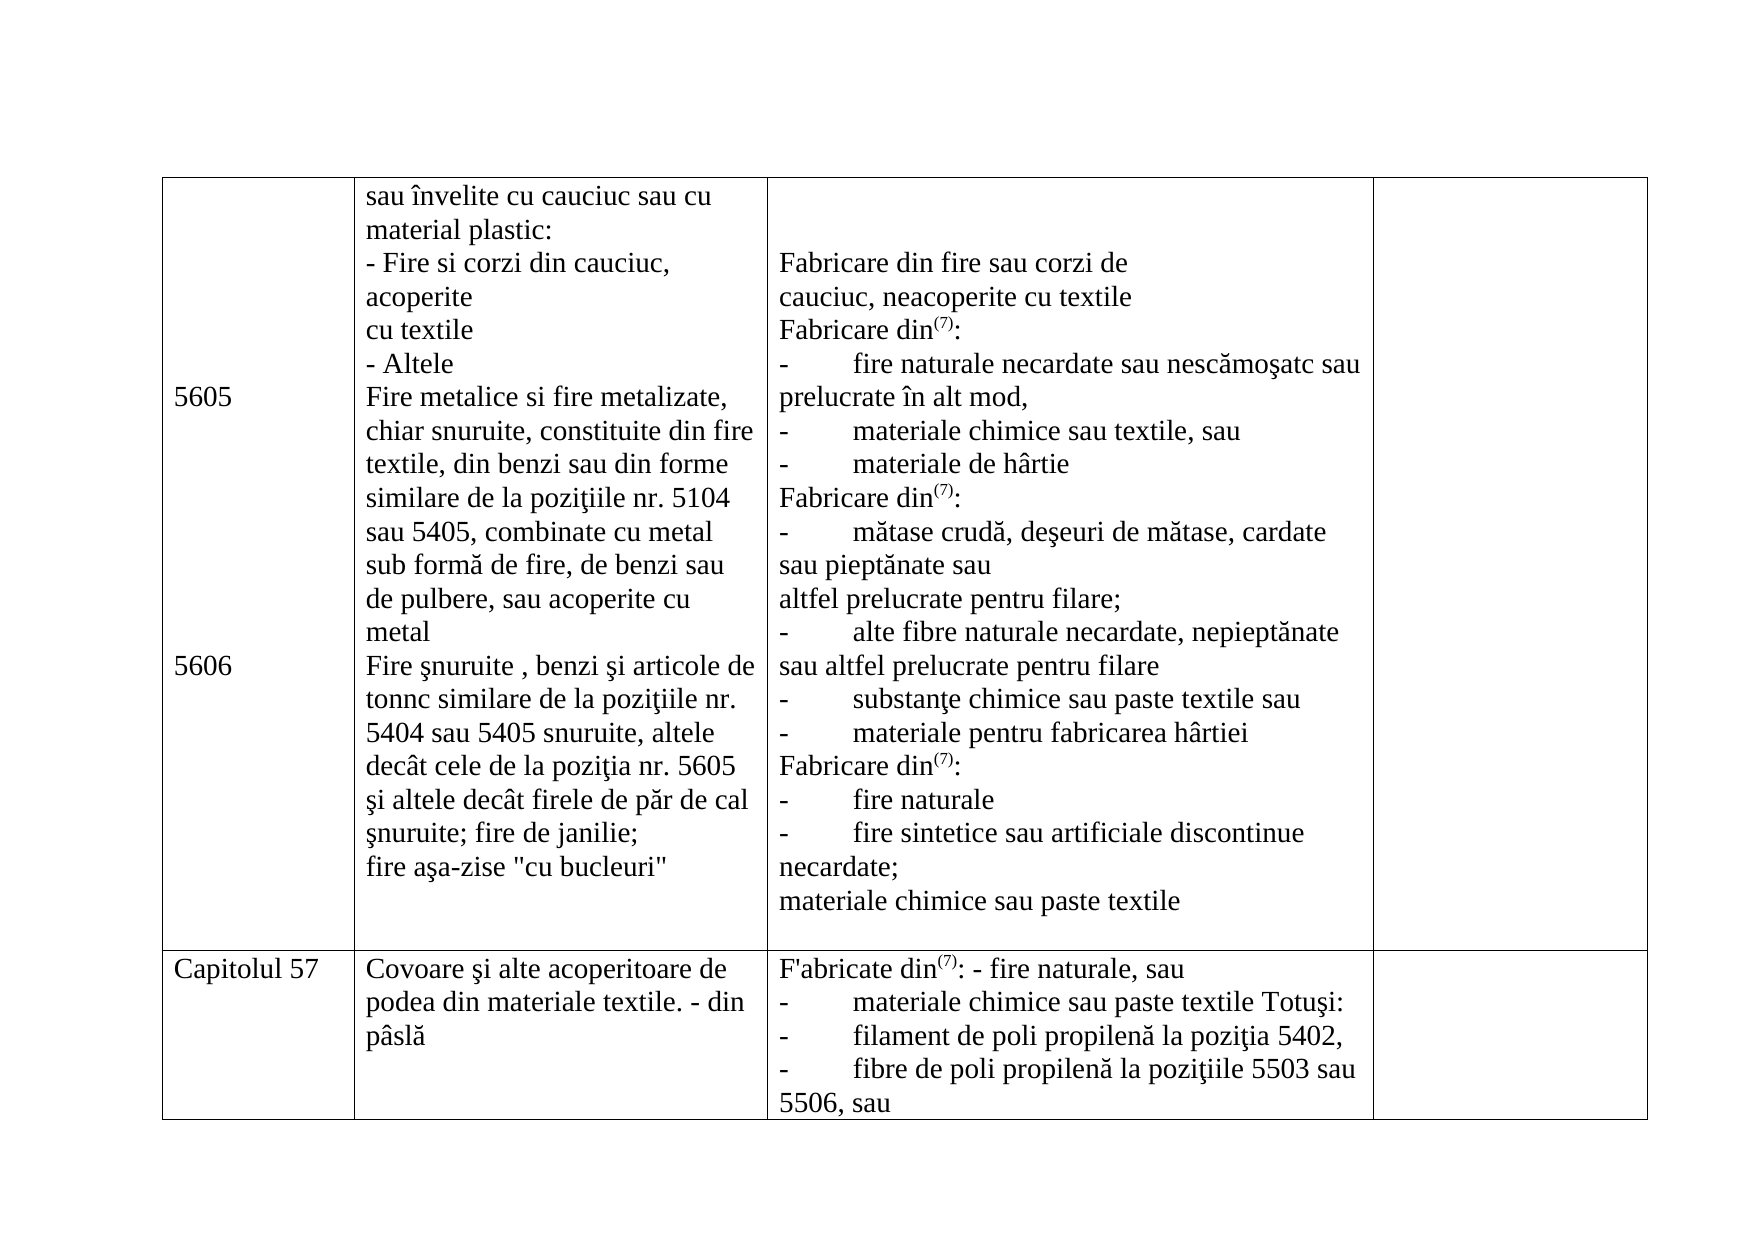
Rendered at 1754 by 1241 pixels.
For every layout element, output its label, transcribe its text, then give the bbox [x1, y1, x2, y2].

table_cell Capitolul 57 [163, 951, 354, 1118]
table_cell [355, 951, 767, 1118]
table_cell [163, 178, 354, 950]
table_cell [355, 178, 767, 950]
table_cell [768, 178, 1373, 950]
table_cell [1374, 178, 1647, 950]
table_cell [1374, 951, 1647, 1118]
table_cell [768, 951, 1373, 1118]
